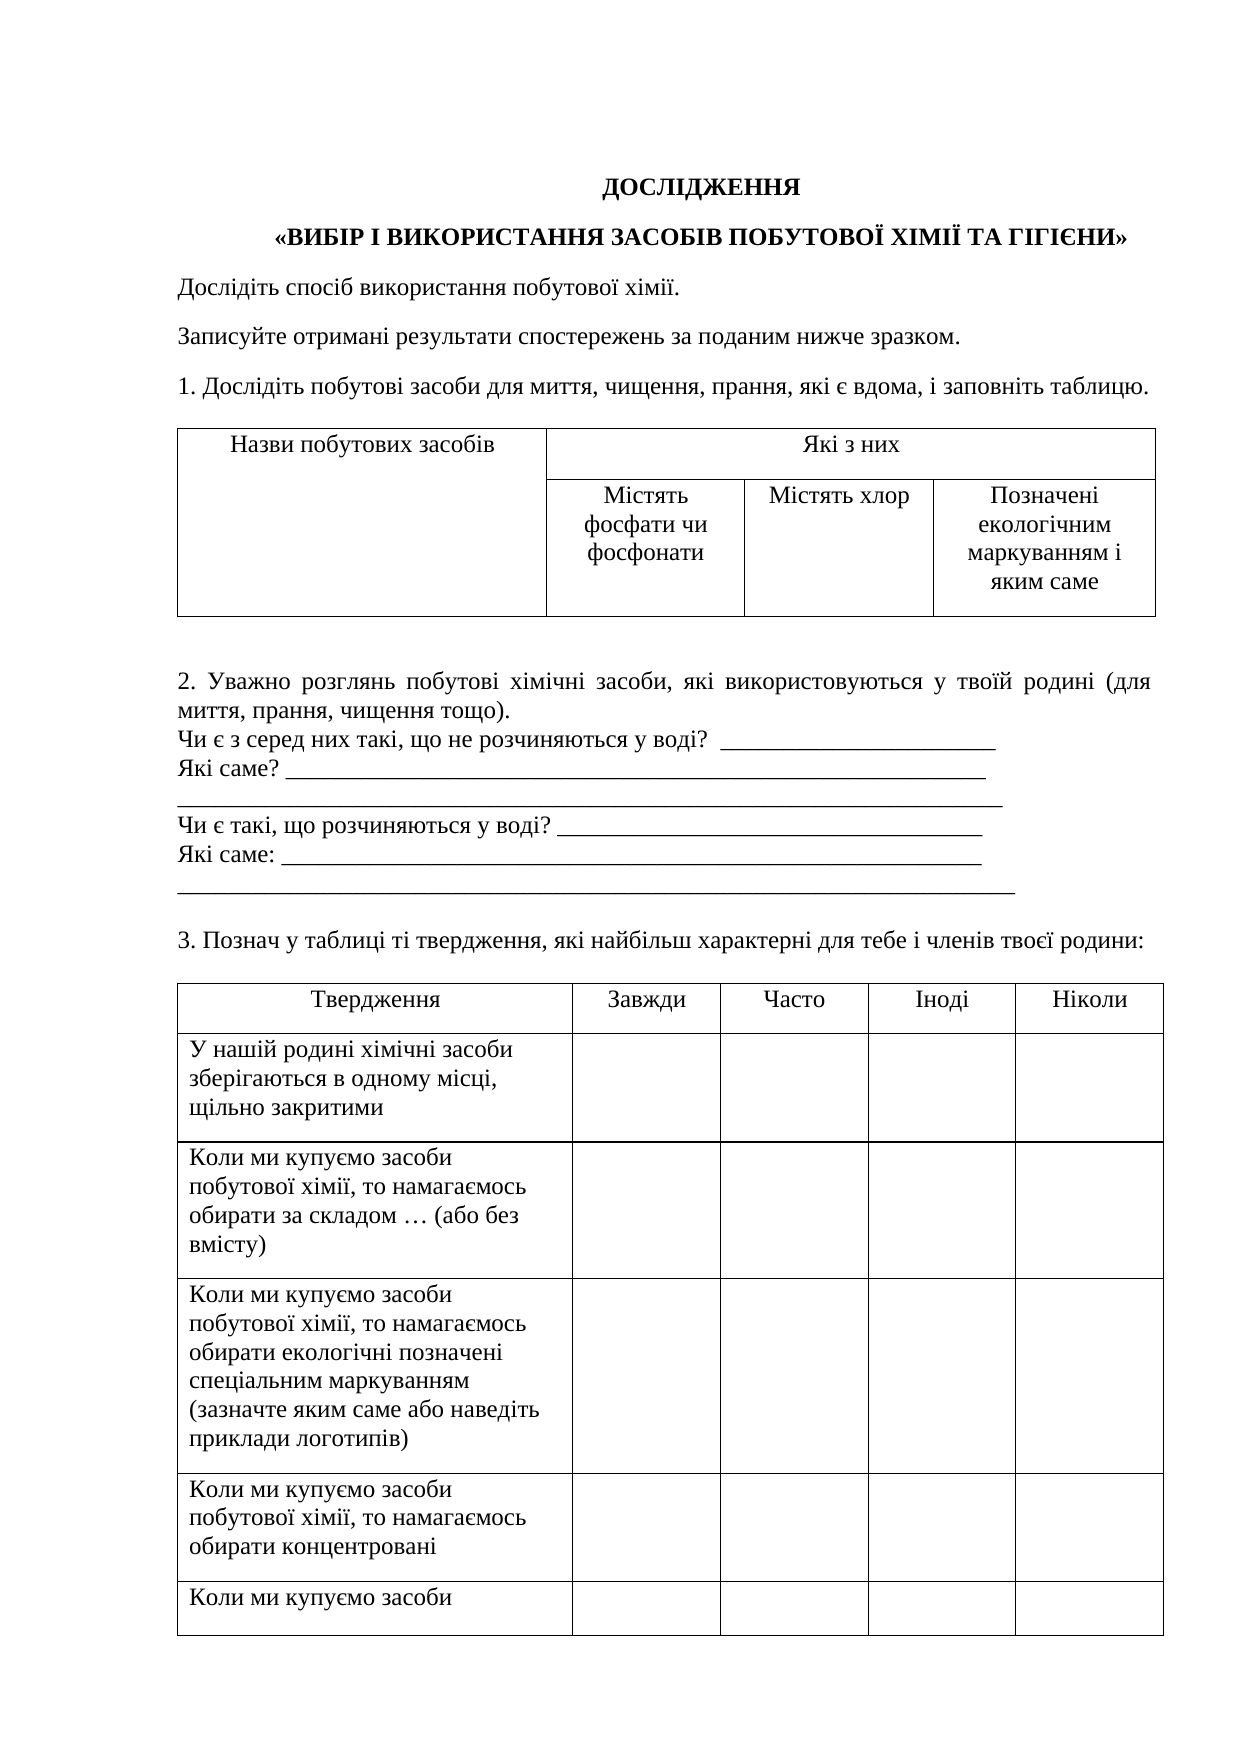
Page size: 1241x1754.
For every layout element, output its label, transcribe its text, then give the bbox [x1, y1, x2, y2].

text 3. Познач у таблиці ті твердження, які найбільш характерні для тебе і членів твоєї родини: [177, 925, 1152, 954]
table_cell У нашій родині хімічні засоби зберігаються в одному місці, щільно закритими [178, 1034, 572, 1141]
text Які саме? ________________________________________________________ [177, 753, 1152, 781]
table_header Часто [721, 984, 868, 1033]
table_cell [573, 1582, 720, 1635]
table_cell [1016, 1582, 1163, 1635]
table_header Назви побутових засобів [178, 429, 546, 616]
table_cell [721, 1474, 868, 1581]
table_cell [573, 1474, 720, 1581]
table_cell [869, 1034, 1015, 1141]
table_cell [869, 1143, 1015, 1278]
text Чи є такі, що розчиняються у воді? __________________________________ [177, 810, 1152, 839]
table_cell [1016, 1474, 1163, 1581]
text «ВИБІР І ВИКОРИСТАННЯ ЗАСОБІВ ПОБУТОВОЇ ХІМІЇ ТА ГІГІЄНИ» [177, 222, 1152, 251]
text __________________________________________________________________ [177, 781, 1152, 810]
table_header Ніколи [1016, 984, 1163, 1033]
table_cell Коли ми купуємо засоби побутової хімії, то намагаємось обирати екологічні позначені спеціальним маркуванням (зазначте яким саме або наведіть приклади логотипів) [178, 1279, 572, 1473]
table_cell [178, 1582, 572, 1635]
table_cell [869, 1279, 1015, 1473]
table_cell [573, 1143, 720, 1278]
table_cell [721, 1034, 868, 1141]
table_header Завжди [573, 984, 720, 1033]
table_cell [1016, 1279, 1163, 1473]
table_cell [869, 1474, 1015, 1581]
text Чи є з серед них такі, що не розчиняються у воді? ______________________ [177, 724, 1152, 753]
table_cell Містять фосфати чи фосфонати [547, 480, 744, 616]
table_header Які з них [547, 429, 1155, 479]
text ДОСЛІДЖЕННЯ [177, 172, 1152, 201]
table_header Іноді [869, 984, 1015, 1033]
text Дослідіть спосіб використання побутової хімії. [177, 272, 1152, 300]
text 1. Дослідіть побутові засоби для миття, чищення, прання, які є вдома, і заповніть таблицю. [177, 371, 1152, 399]
text Записуйте отримані результати спостережень за поданим нижче зразком. [177, 321, 1152, 350]
table_cell [573, 1279, 720, 1473]
text Які саме: ________________________________________________________ [177, 839, 1152, 868]
table_cell [1016, 1034, 1163, 1141]
text 2. Уважно розглянь побутові хімічні засоби, які використовуються у твоїй родині (для миття, прання, чищення тощо). [177, 666, 1152, 724]
table_cell [1016, 1143, 1163, 1278]
table_cell Позначені екологічним маркуванням і яким саме [934, 480, 1155, 616]
table_cell [869, 1582, 1015, 1635]
table_cell [573, 1034, 720, 1141]
table_cell [721, 1143, 868, 1278]
table_cell [721, 1279, 868, 1473]
text ___________________________________________________________________ [177, 868, 1152, 896]
table_cell Коли ми купуємо засоби побутової хімії, то намагаємось обирати за складом … (або без вмісту) [178, 1143, 572, 1278]
table_cell [721, 1582, 868, 1635]
table_cell Містять хлор [745, 480, 933, 616]
table_header Твердження [178, 984, 572, 1033]
table_cell Коли ми купуємо засоби побутової хімії, то намагаємось обирати концентровані [178, 1474, 572, 1581]
